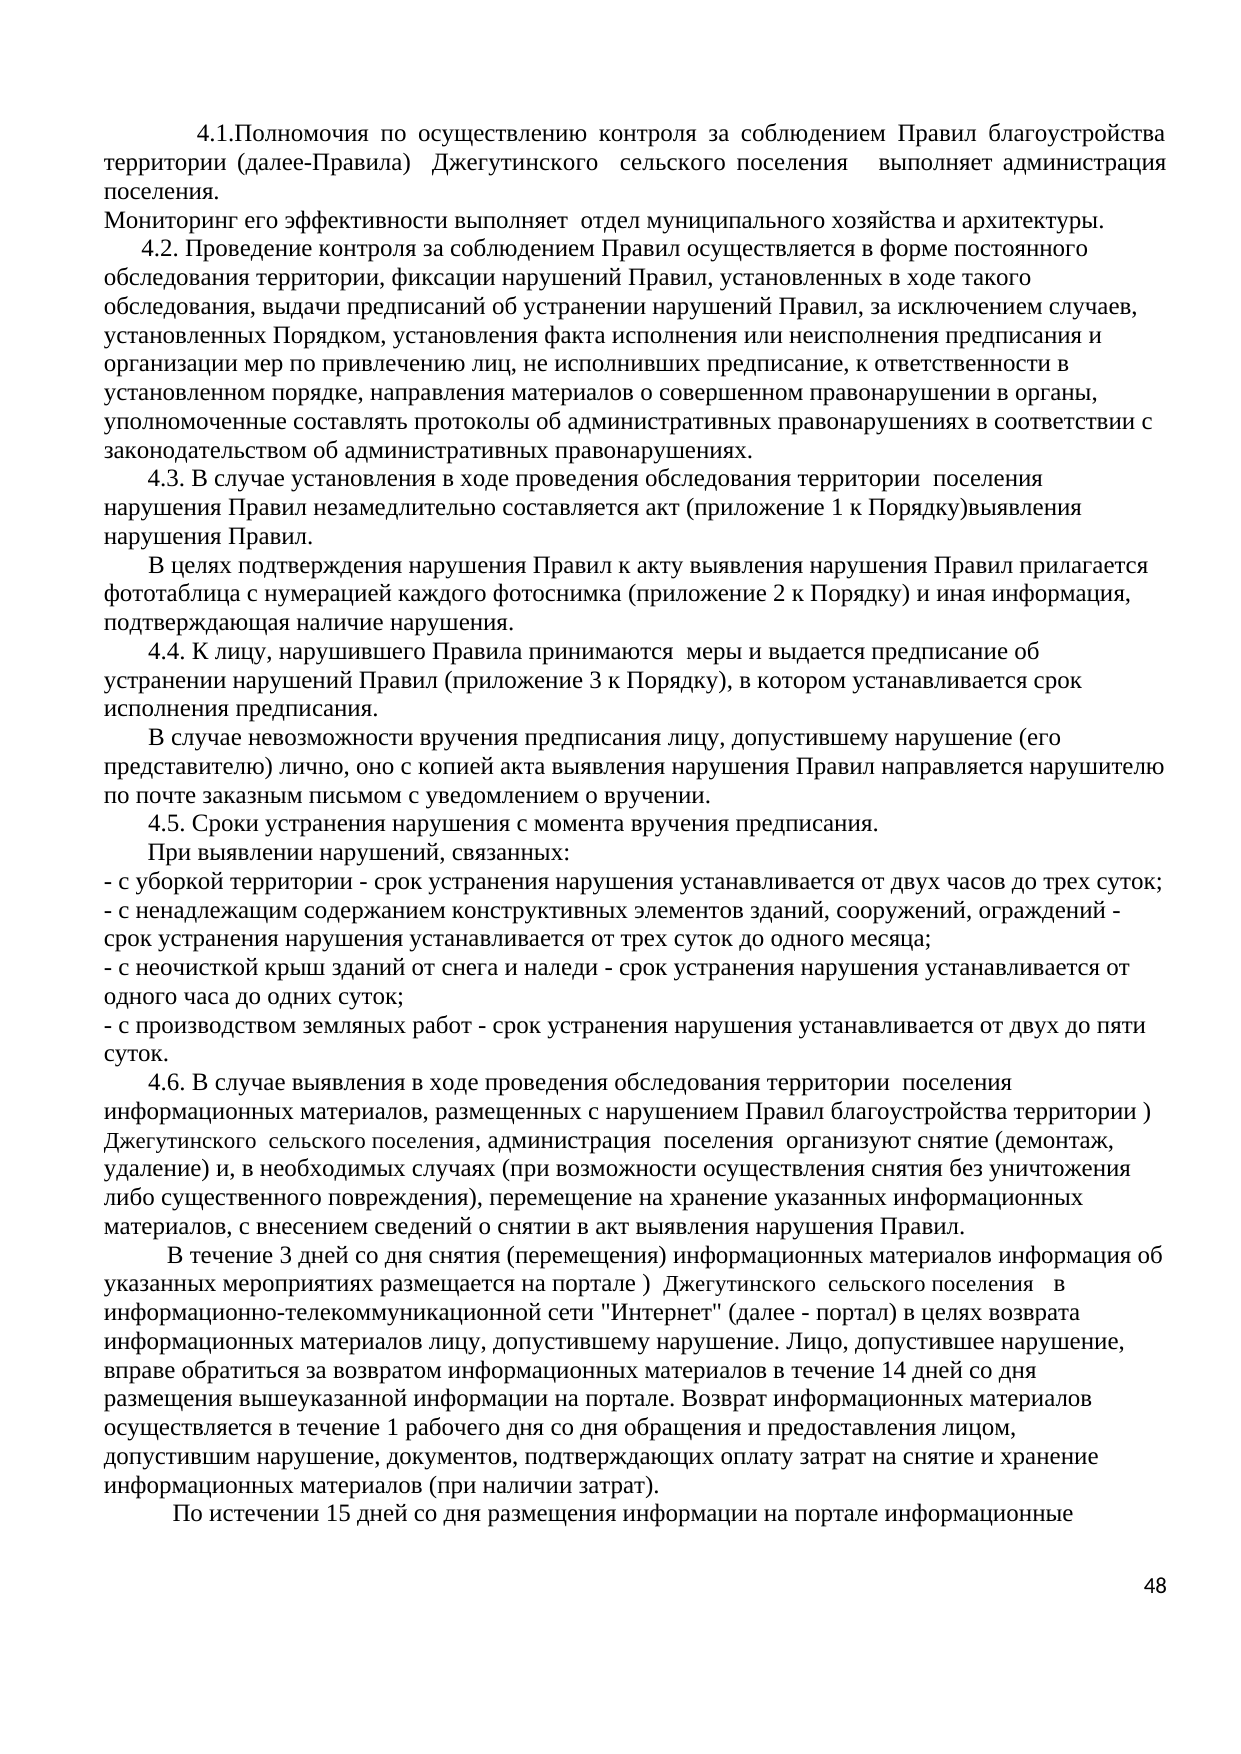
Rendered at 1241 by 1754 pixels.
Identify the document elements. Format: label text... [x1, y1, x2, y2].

text 4.5. Сроки устранения нарушения с момента вручения предписания. При выявлении нарушений, связанных: - с уборкой территории - срок устранения нарушения устанавливается от двух часов до трех суток; - с ненадлежащим содержанием конструктивных элементов зданий, сооружений, ограждений - срок устранения нарушения устанавливается от трех суток до одного месяца; - с неочисткой крыш зданий от снега и наледи - срок устранения нарушения устанавливается от одного часа до одних суток; - с производством земляных работ - срок устранения нарушения устанавливается от двух до пяти суток. [103, 808, 1167, 1067]
text 4.1.Полномочия по осуществлению контроля за соблюдением Правил благоустройства территории (далее-Правила) Джегутинского сельского поселения выполняет администрация поселения. [103, 118, 1167, 205]
text 4.6. В случае выявления в ходе проведения обследования территории поселения информационных материалов, размещенных с нарушением Правил благоустройства территории ) Джегутинского сельского поселения, администрация поселения организуют снятие (демонтаж, удаление) и, в необходимых случаях (при возможности осуществления снятия без уничтожения либо существенного повреждения), перемещение на хранение указанных информационных материалов, с внесением сведений о снятии в акт выявления нарушения Правил. [103, 1067, 1167, 1240]
text 4.3. В случае установления в ходе проведения обследования территории поселения нарушения Правил незамедлительно составляется акт (приложение 1 к Порядку)выявления нарушения Правил. [103, 463, 1167, 550]
text В целях подтверждения нарушения Правил к акту выявления нарушения Правил прилагается фототаблица с нумерацией каждого фотоснимка (приложение 2 к Порядку) и иная информация, подтверждающая наличие нарушения. [103, 550, 1167, 636]
text Мониторинг его эффективности выполняет отдел муниципального хозяйства и архитектуры. [103, 205, 1167, 233]
text В случае невозможности вручения предписания лицу, допустившему нарушение (его представителю) лично, оно с копией акта выявления нарушения Правил направляется нарушителю по почте заказным письмом с уведомлением о вручении. [103, 722, 1167, 808]
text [103, 1240, 1167, 1527]
text 4.2. Проведение контроля за соблюдением Правил осуществляется в форме постоянного обследования территории, фиксации нарушений Правил, установленных в ходе такого обследования, выдачи предписаний об устранении нарушений Правил, за исключением случаев, установленных Порядком, установления факта исполнения или неисполнения предписания и организации мер по привлечению лиц, не исполнивших предписание, к ответственности в установленном порядке, направления материалов о совершенном правонарушении в органы, уполномоченные составлять протоколы об административных правонарушениях в соответствии с законодательством об административных правонарушениях. [103, 233, 1167, 463]
text 4.4. К лицу, нарушившего Правила принимаются меры и выдается предписание об устранении нарушений Правил (приложение 3 к Порядку), в котором устанавливается срок исполнения предписания. [103, 636, 1167, 722]
